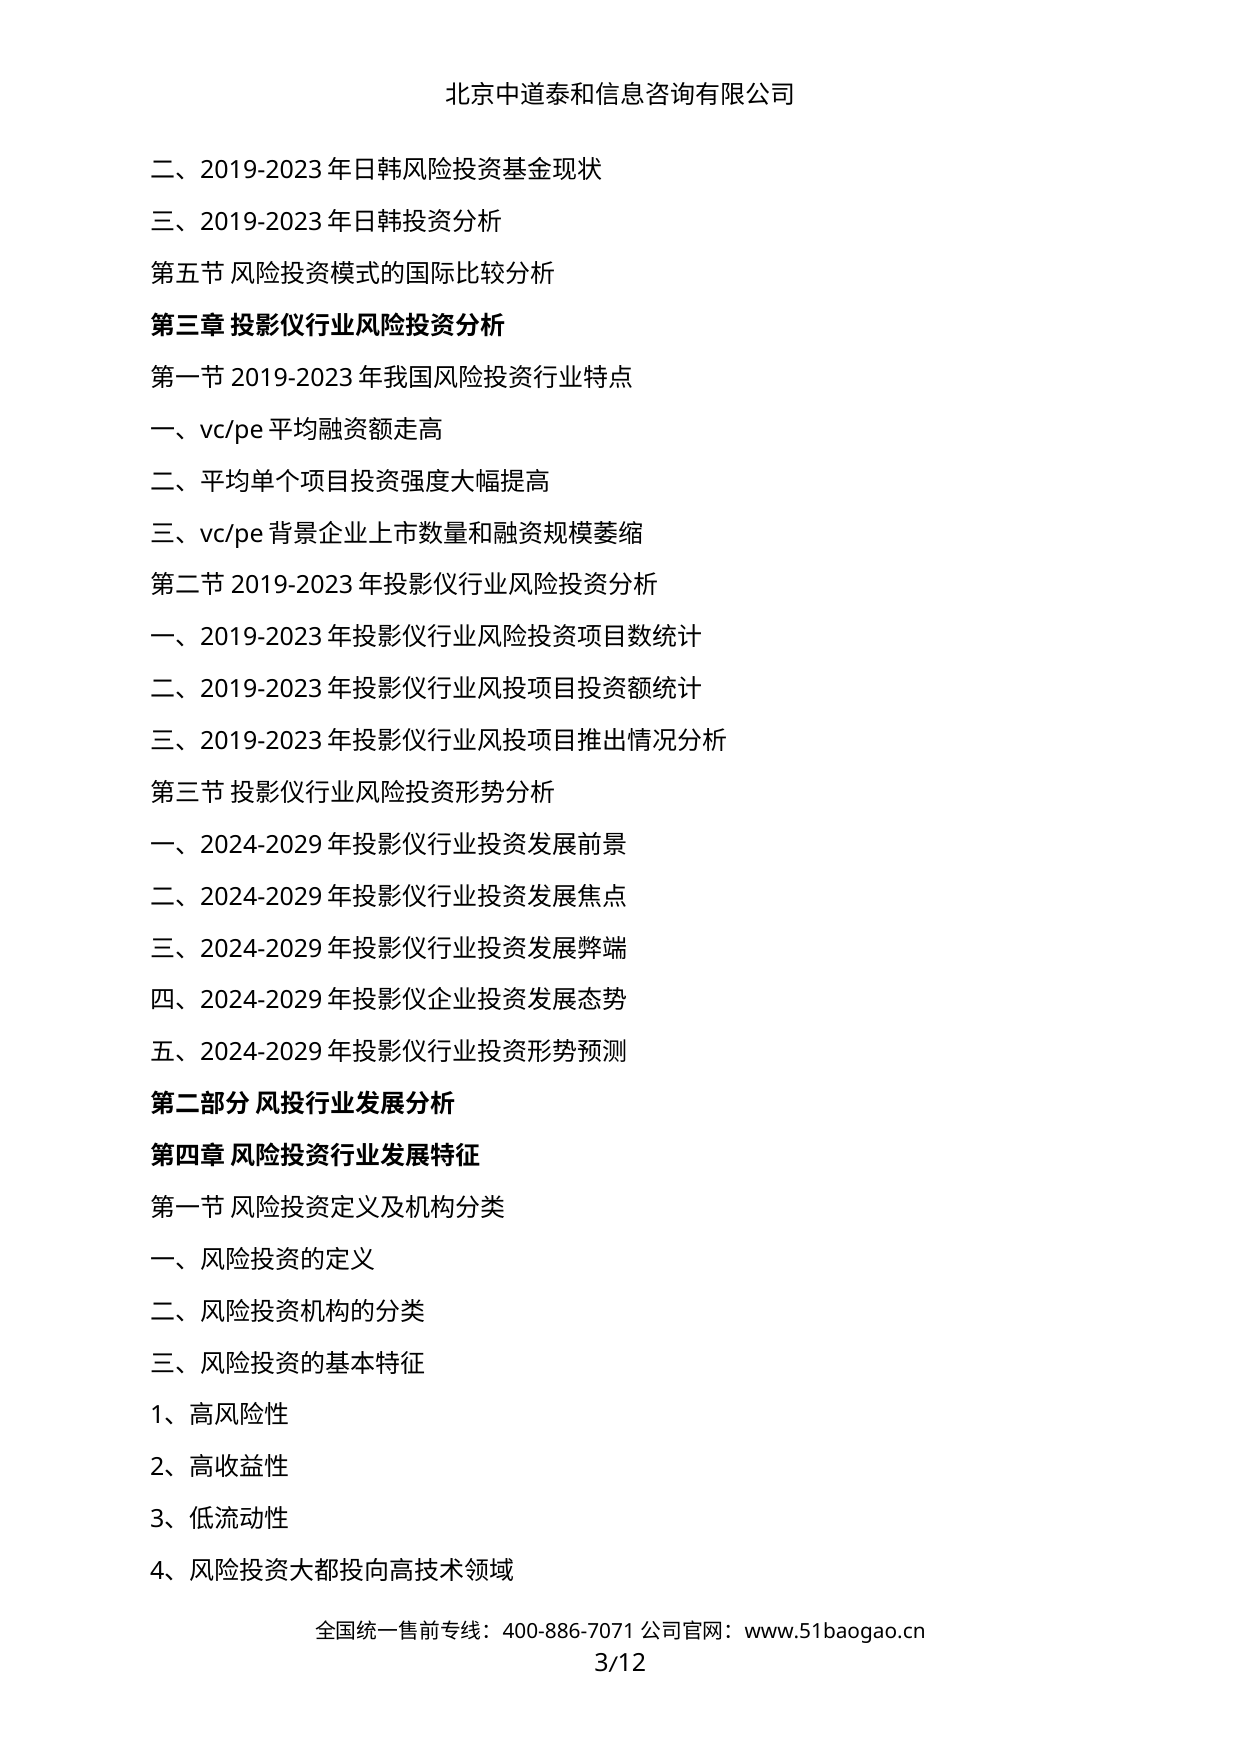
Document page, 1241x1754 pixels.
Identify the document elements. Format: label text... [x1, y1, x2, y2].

text 第三章 投影仪行业风险投资分析 [150, 306, 1090, 342]
text 三、2019-2023年投影仪行业风投项目推出情况分析 [150, 721, 1090, 757]
text 第二部分 风投行业发展分析 [150, 1084, 1090, 1120]
text 第四章 风险投资行业发展特征 [150, 1136, 1090, 1172]
text 第二节 2019-2023年投影仪行业风险投资分析 [150, 565, 1090, 601]
text 三、风险投资的基本特征 [150, 1343, 1090, 1379]
text 二、平均单个项目投资强度大幅提高 [150, 461, 1090, 497]
text 第一节 2019-2023年我国风险投资行业特点 [150, 357, 1090, 394]
text 三、2019-2023年日韩投资分析 [150, 202, 1090, 238]
text 一、vc/pe平均融资额走高 [150, 409, 1090, 446]
text 3、低流动性 [150, 1499, 1090, 1535]
text 二、2019-2023年投影仪行业风投项目投资额统计 [150, 669, 1090, 705]
text 一、2019-2023年投影仪行业风险投资项目数统计 [150, 617, 1090, 653]
text 五、2024-2029年投影仪行业投资形势预测 [150, 1032, 1090, 1068]
text 2、高收益性 [150, 1447, 1090, 1483]
text 二、风险投资机构的分类 [150, 1291, 1090, 1327]
text 第五节 风险投资模式的国际比较分析 [150, 254, 1090, 290]
text 第一节 风险投资定义及机构分类 [150, 1187, 1090, 1224]
text 三、vc/pe背景企业上市数量和融资规模萎缩 [150, 513, 1090, 549]
text 一、风险投资的定义 [150, 1239, 1090, 1276]
text 一、2024-2029年投影仪行业投资发展前景 [150, 824, 1090, 861]
text 二、2019-2023年日韩风险投资基金现状 [150, 150, 1090, 186]
text 二、2024-2029年投影仪行业投资发展焦点 [150, 876, 1090, 912]
text 四、2024-2029年投影仪企业投资发展态势 [150, 980, 1090, 1016]
text 第三节 投影仪行业风险投资形势分析 [150, 772, 1090, 809]
text 4、风险投资大都投向高技术领域 [150, 1551, 1090, 1587]
text 1、高风险性 [150, 1395, 1090, 1431]
text 三、2024-2029年投影仪行业投资发展弊端 [150, 928, 1090, 964]
